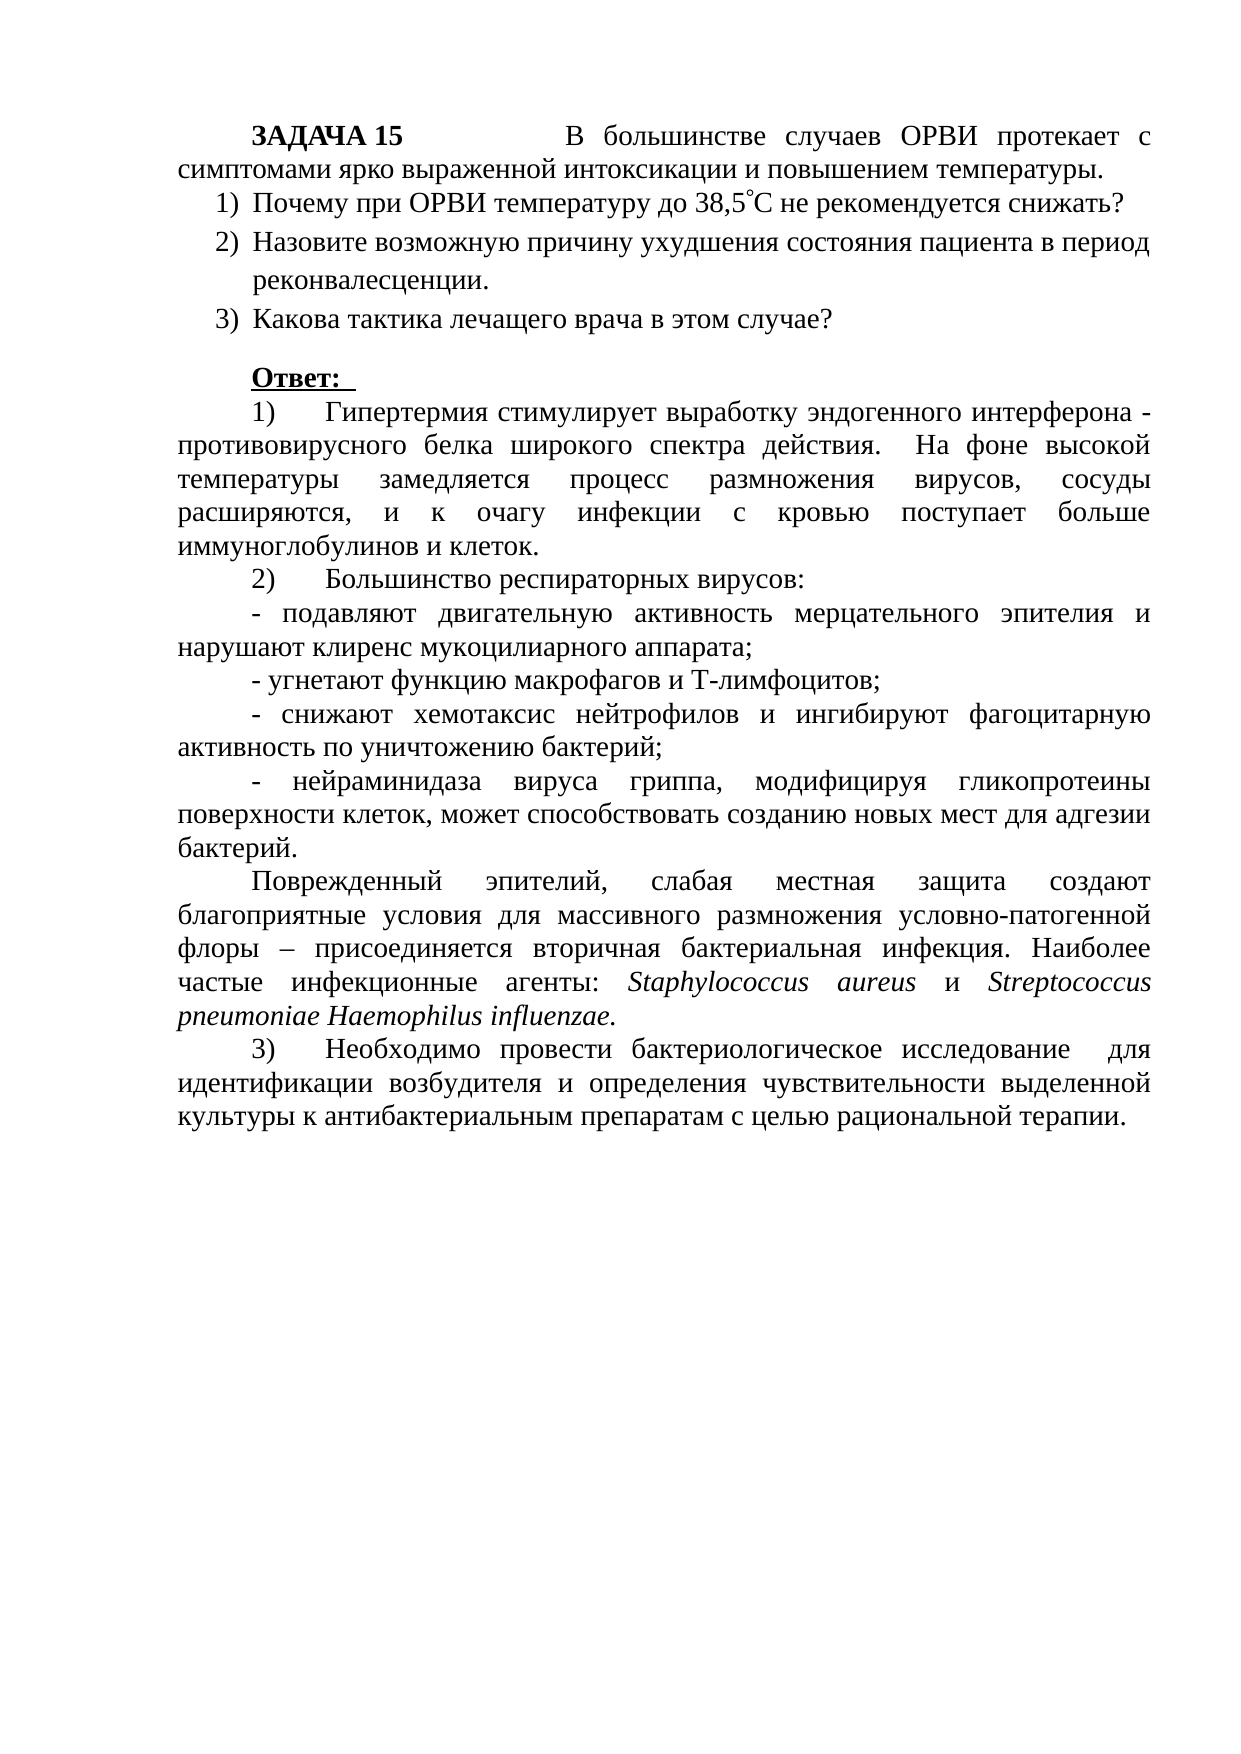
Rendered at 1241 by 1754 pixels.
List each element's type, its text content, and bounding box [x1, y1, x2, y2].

text - нейраминидаза вируса гриппа, модифицируя гликопротеины поверхности клеток, может способствовать созданию новых мест для адгезии бактерий. [177, 763, 1152, 863]
list Какова тактика лечащего врача в этом случае? [215, 301, 1152, 334]
text - подавляют двигательную активность мерцательного эпителия и нарушают клиренс мукоцилиарного аппарата; [177, 595, 1152, 662]
list Назовите возможную причину ухудшения состояния пациента в период реконвалесценции. [215, 224, 1152, 296]
text - угнетают функцию макрофагов и T-лимфоцитов; [177, 662, 1152, 696]
text Поврежденный эпителий, слабая местная защита создают благоприятные условия для массивного размножения условно-патогенной флоры – присоединяется вторичная бактериальная инфекция. Наиболее частые инфекционные агенты: Staphylococcus aureus и Streptococcus pneumoniae Haemophilus influenzae. [177, 863, 1152, 1031]
list Необходимо провести бактериологическое исследование для идентификации возбудителя и определения чувствительности выделенной культуры к антибактериальным препаратам с целью рациональной терапии. [177, 1031, 1152, 1132]
list Большинство респираторных вирусов: [177, 562, 1152, 595]
list Гипертермия стимулирует выработку эндогенного интерферона - противовирусного белка широкого спектра действия. На фоне высокой температуры замедляется процесс размножения вирусов, сосуды расширяются, и к очагу инфекции с кровью поступает больше иммуноглобулинов и клеток. [177, 394, 1152, 562]
text ЗАДАЧА 15 В большинстве случаев ОРВИ протекает с симптомами ярко выраженной интоксикации и повышением температуры. [177, 118, 1152, 185]
text - снижают хемотаксис нейтрофилов и ингибируют фагоцитарную активность по уничтожению бактерий; [177, 696, 1152, 763]
text Ответ: [177, 360, 1152, 394]
list Почему при ОРВИ температуру до 38,5С не рекомендуется снижать? [215, 185, 1152, 219]
